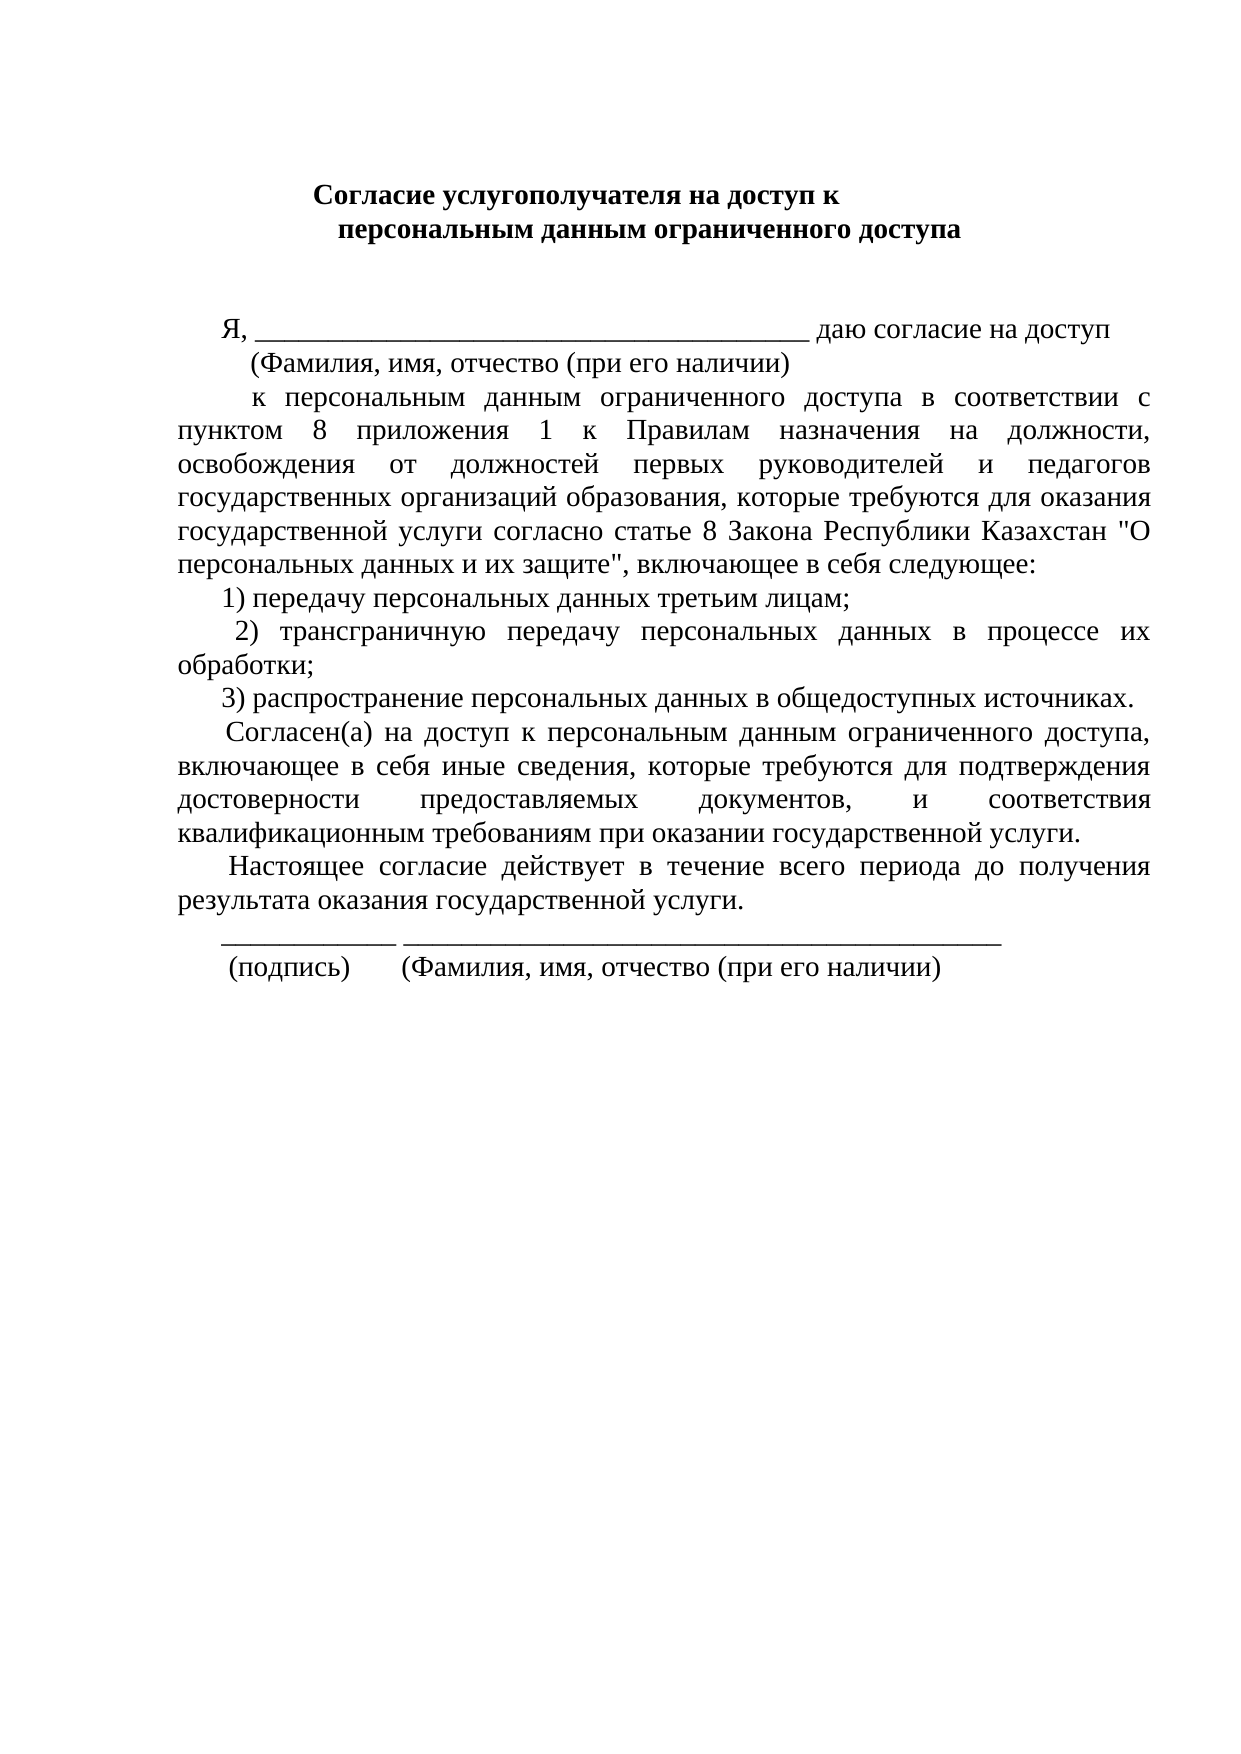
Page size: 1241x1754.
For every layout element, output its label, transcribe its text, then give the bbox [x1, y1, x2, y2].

text 3) распространение персональных данных в общедоступных источниках. [177, 681, 1152, 714]
text (подпись) (Фамилия, имя, отчество (при его наличии) [177, 949, 1152, 982]
text Согласен(а) на доступ к персональным данным ограниченного доступа, включающее в себя иные сведения, которые требуются для подтверждения достоверности предоставляемых документов, и соответствия квалификационным требованиям при оказании государственной услуги. [177, 714, 1152, 848]
text (Фамилия, имя, отчество (при его наличии) [177, 345, 1152, 379]
text 1) передачу персональных данных третьим лицам; [177, 580, 1152, 613]
text Настоящее согласие действует в течение всего периода до получения результата оказания государственной услуги. [177, 848, 1152, 915]
text 2) трансграничную передачу персональных данных в процессе их обработки; [177, 613, 1152, 681]
text Я, ______________________________________ даю согласие на доступ [177, 312, 1152, 345]
text к персональным данным ограниченного доступа в соответствии с пунктом 8 приложения 1 к Правилам назначения на должности, освобождения от должностей первых руководителей и педагогов государственных организаций образования, которые требуются для оказания государственной услуги согласно статье 8 Закона Республики Казахстан "О персональных данных и их защите", включающее в себя следующее: [177, 379, 1152, 580]
text Согласие услугополучателя на доступ к персональным данным ограниченного доступа [177, 177, 1152, 244]
text ____________ _________________________________________ [177, 915, 1152, 949]
